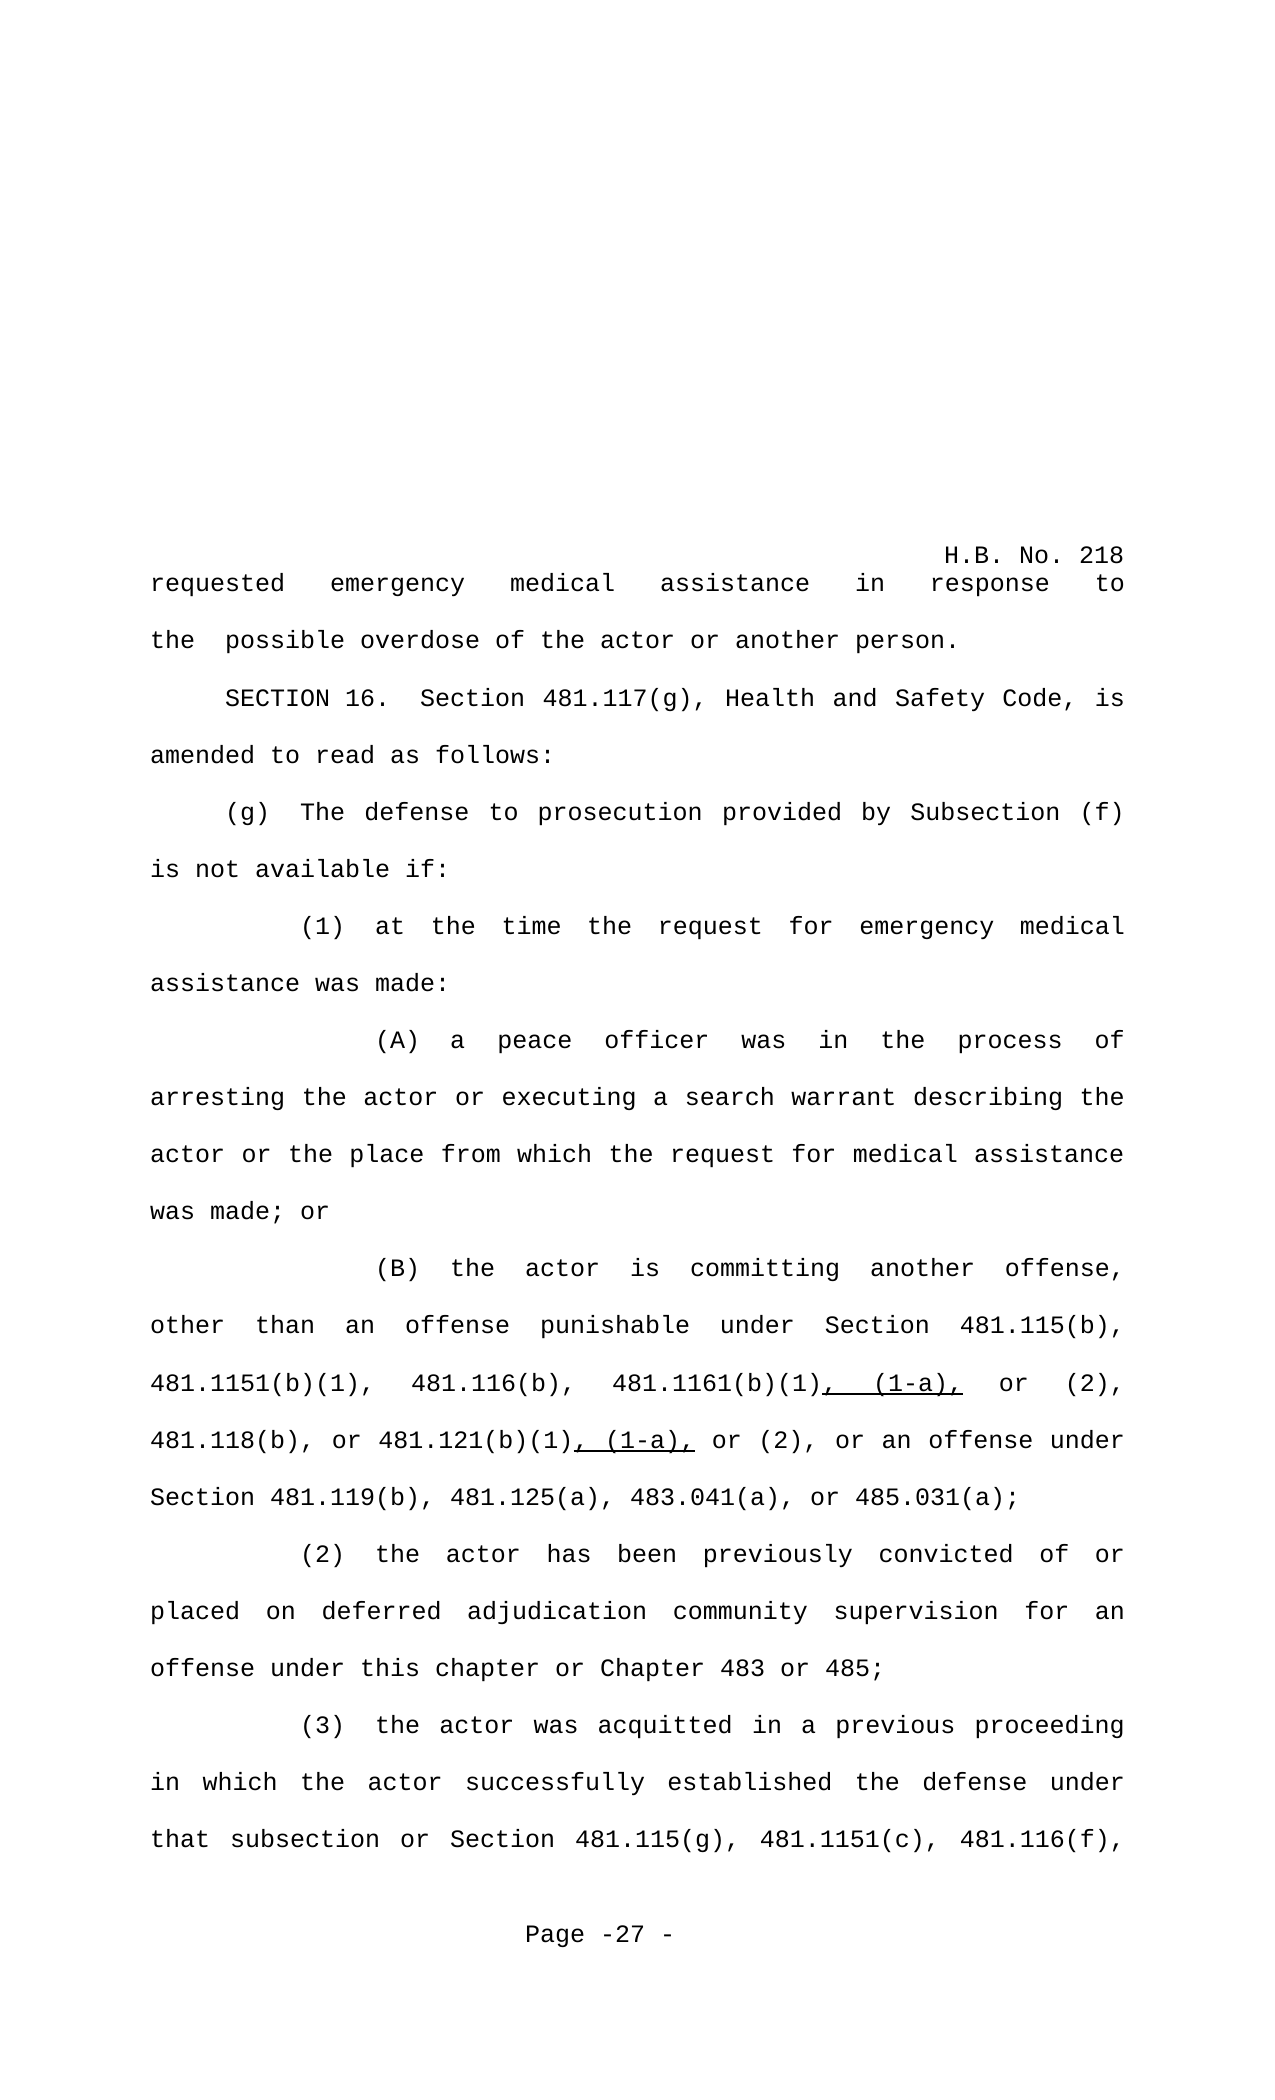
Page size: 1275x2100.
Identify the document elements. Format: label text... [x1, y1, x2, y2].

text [150, 1712, 1125, 1855]
text (A) a peace officer was in the process of arresting the actor or executing a search warrant describing the actor or the place from which the request for medical assistance was made; or [150, 1027, 1125, 1227]
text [150, 571, 1125, 656]
text (B) the actor is committing another offense, other than an offense punishable under Section 481.115(b), 481.1151(b)(1), 481.116(b), 481.1161(b)(1), (1-a), or (2), 481.118(b), or 481.121(b)(1), (1-a), or (2), or an offense under Section 481.119(b), 481.125(a), 483.041(a), or 485.031(a); [150, 1256, 1125, 1513]
text (2) the actor has been previously convicted of or placed on deferred adjudication community supervision for an offense under this chapter or Chapter 483 or 485; [150, 1541, 1125, 1684]
text (1) at the time the request for emergency medical assistance was made: [150, 913, 1125, 999]
text SECTION 16. Section 481.117(g), Health and Safety Code, is amended to read as follows: [150, 685, 1125, 771]
text (g) The defense to prosecution provided by Subsection (f) is not available if: [150, 799, 1125, 885]
